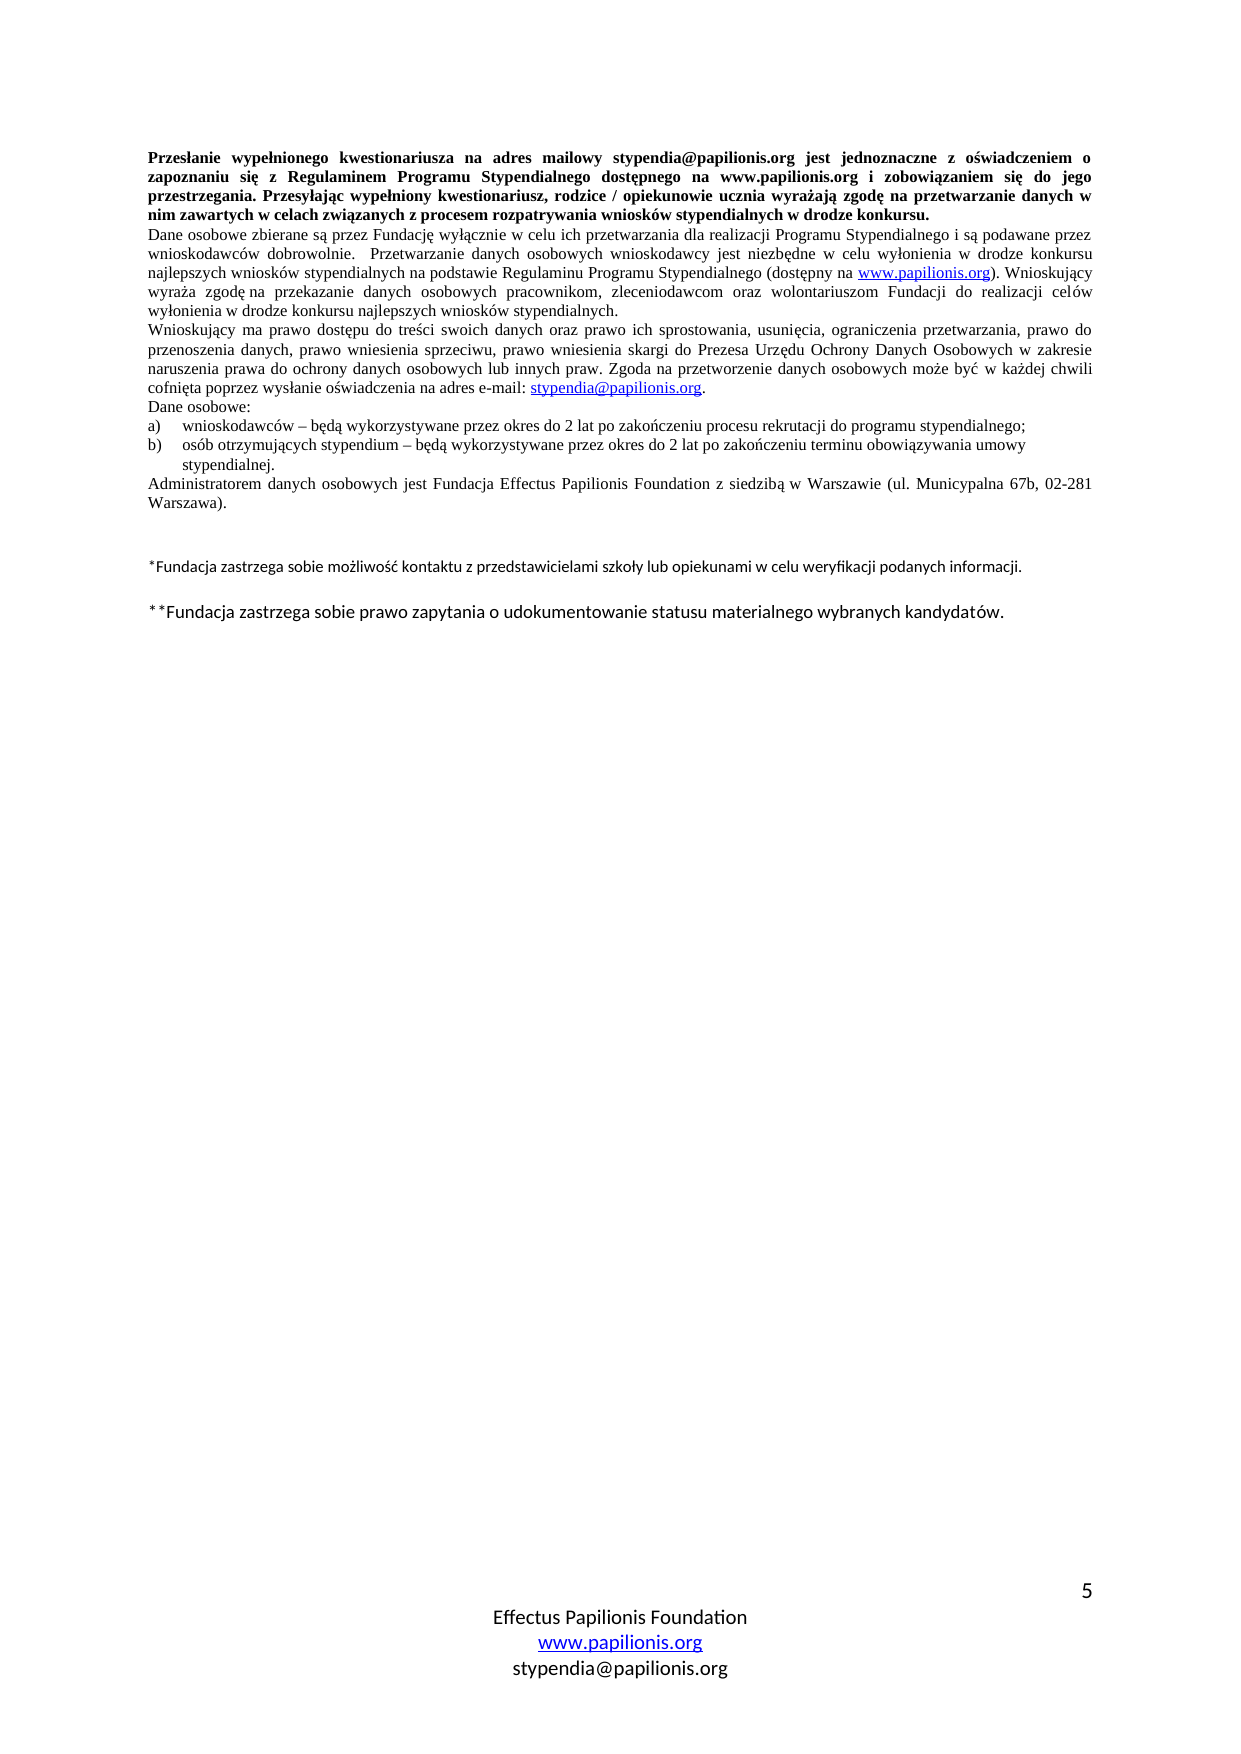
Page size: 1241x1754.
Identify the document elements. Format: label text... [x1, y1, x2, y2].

text Przesłanie wypełnionego kwestionariusza na adres mailowy stypendia@papilionis.org jest jednoznaczne z oświadczeniem o zapoznaniu się z Regulaminem Programu Stypendialnego dostępnego na www.papilionis.org i zobowiązaniem się do jego przestrzegania. Przesyłając wypełniony kwestionariusz, rodzice / opiekunowie ucznia wyrażają zgodę na przetwarzanie danych w nim zawartych w celach związanych z procesem rozpatrywania wniosków stypendialnych w drodze konkursu. [148, 148, 1093, 224]
list wnioskodawców – będą wykorzystywane przez okres do 2 lat po zakończeniu procesu rekrutacji do programu stypendialnego; [148, 416, 1093, 435]
list osób otrzymujących stypendium – będą wykorzystywane przez okres do 2 lat po zakończeniu terminu obowiązywania umowy stypendialnej. [148, 435, 1093, 473]
text Dane osobowe: [148, 397, 1093, 416]
text Dane osobowe zbierane są przez Fundację wyłącznie w celu ich przetwarzania dla realizacji Programu Stypendialnego i są podawane przez wnioskodawców dobrowolnie. Przetwarzanie danych osobowych wnioskodawcy jest niezbędne w celu wyłonienia w drodze konkursu najlepszych wniosków stypendialnych na podstawie Regulaminu Programu Stypendialnego (dostępny na www.papilionis.org). Wnioskujący wyraża zgodę na przekazanie danych osobowych pracownikom, zleceniodawcom oraz wolontariuszom Fundacji do realizacji celów wyłonienia w drodze konkursu najlepszych wniosków stypendialnych. [148, 224, 1093, 320]
text Administratorem danych osobowych jest Fundacja Effectus Papilionis Foundation z siedzibą w Warszawie (ul. Municypalna 67b, 02-281 Warszawa). [148, 473, 1093, 512]
text **Fundacja zastrzega sobie prawo zapytania o udokumentowanie statusu materialnego wybranych kandydatów. [148, 600, 1093, 623]
text Wnioskujący ma prawo dostępu do treści swoich danych oraz prawo ich sprostowania, usunięcia, ograniczenia przetwarzania, prawo do przenoszenia danych, prawo wniesienia sprzeciwu, prawo wniesienia skargi do Prezesa Urzędu Ochrony Danych Osobowych w zakresie naruszenia prawa do ochrony danych osobowych lub innych praw. Zgoda na przetworzenie danych osobowych może być w każdej chwili cofnięta poprzez wysłanie oświadczenia na adres e-mail: stypendia@papilionis.org. [148, 320, 1093, 397]
text *Fundacja zastrzega sobie możliwość kontaktu z przedstawicielami szkoły lub opiekunami w celu weryfikacji podanych informacji. [148, 556, 1093, 576]
